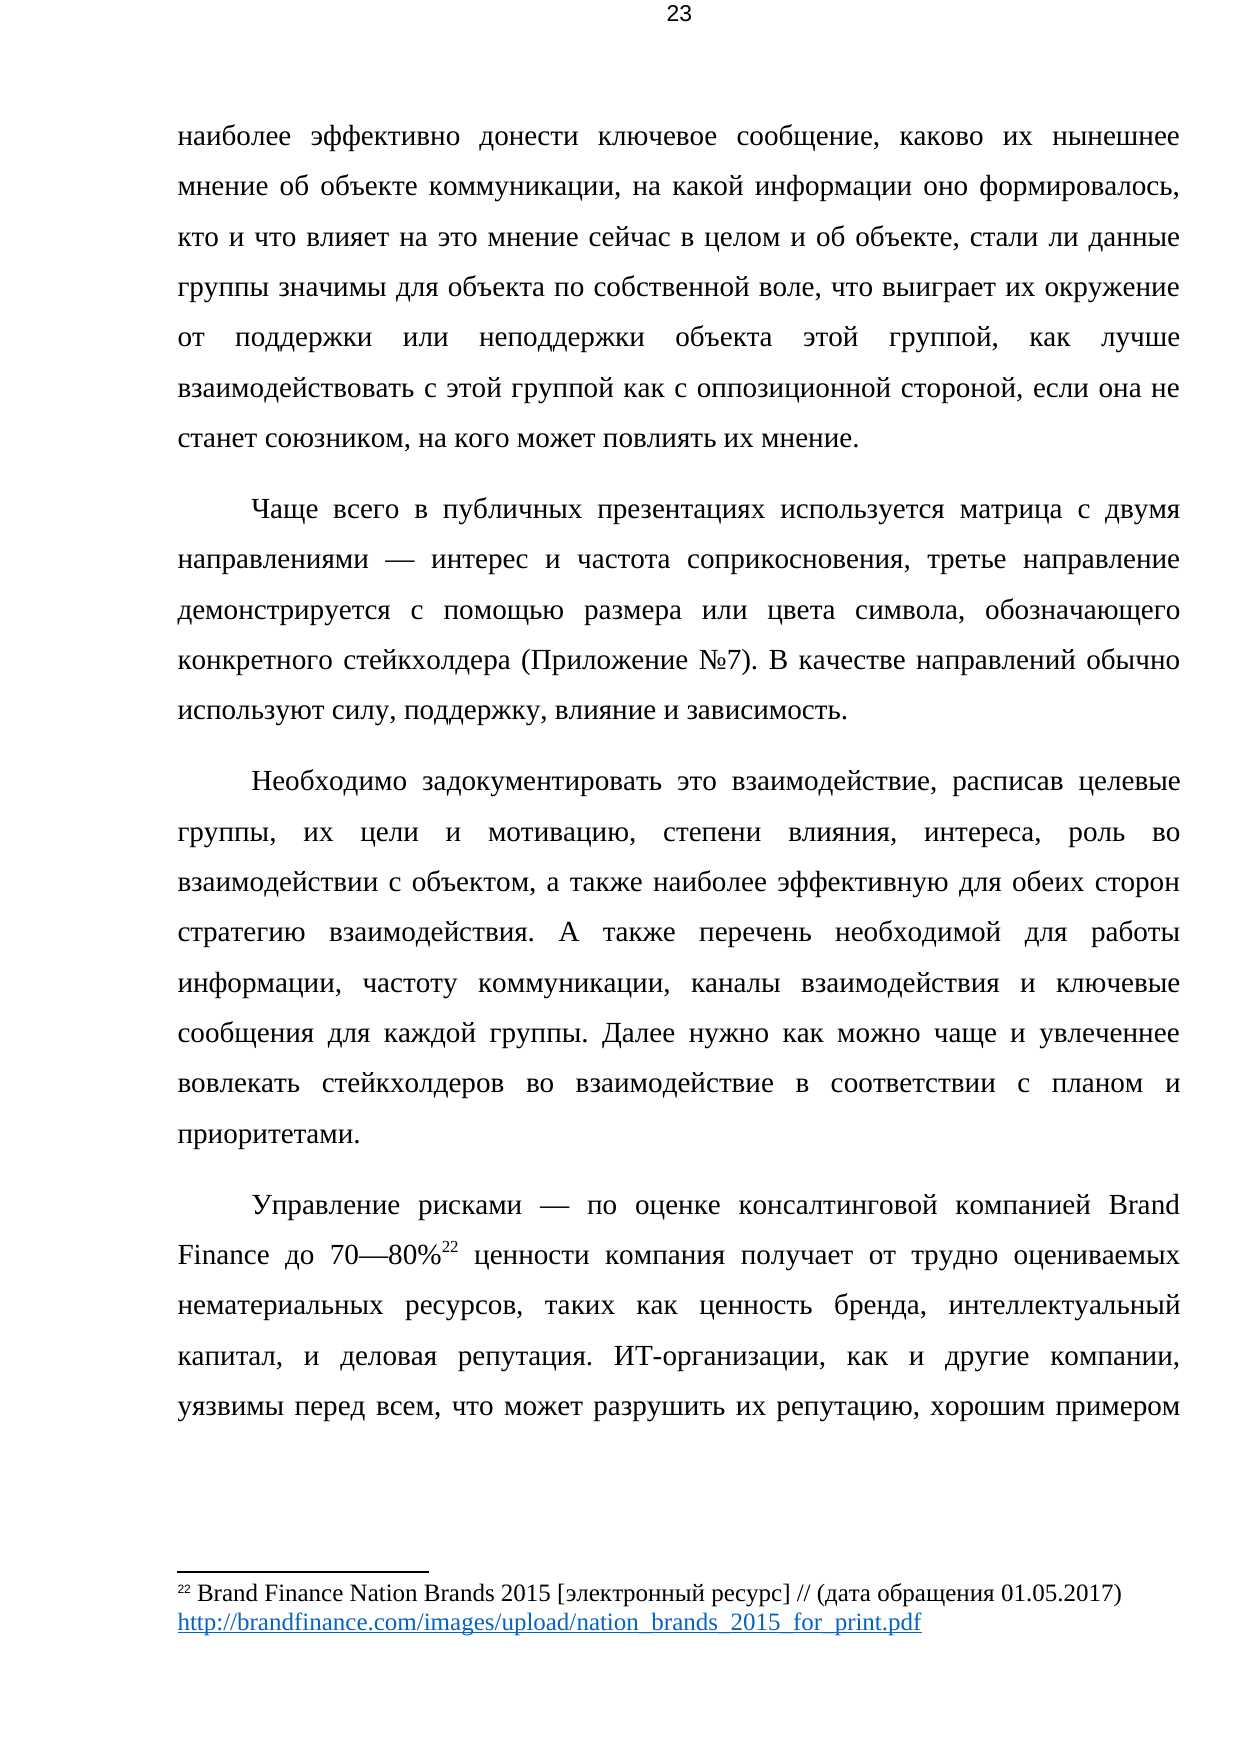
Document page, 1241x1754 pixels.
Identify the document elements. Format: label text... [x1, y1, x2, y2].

text Необходимо задокументировать это взаимодействие, расписав целевые группы, их цели и мотивацию, степени влияния, интереса, роль во взаимодействии с объектом, а также наиболее эффективную для обеих сторон стратегию взаимодействия. А также перечень необходимой для работы информации, частоту коммуникации, каналы взаимодействия и ключевые сообщения для каждой группы. Далее нужно как можно чаще и увлеченнее вовлекать стейкхолдеров во взаимодействие в соответствии с планом и приоритетами. [177, 763, 1181, 1149]
text Чаще всего в публичных презентациях используется матрица с двумя направлениями — интерес и частота соприкосновения, третье направление демонстрируется с помощью размера или цвета символа, обозначающего конкретного стейкхолдера (Приложение №7). В качестве направлений обычно используют силу, поддержку, влияние и зависимость. [177, 491, 1181, 726]
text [177, 118, 1181, 453]
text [177, 1187, 1181, 1422]
